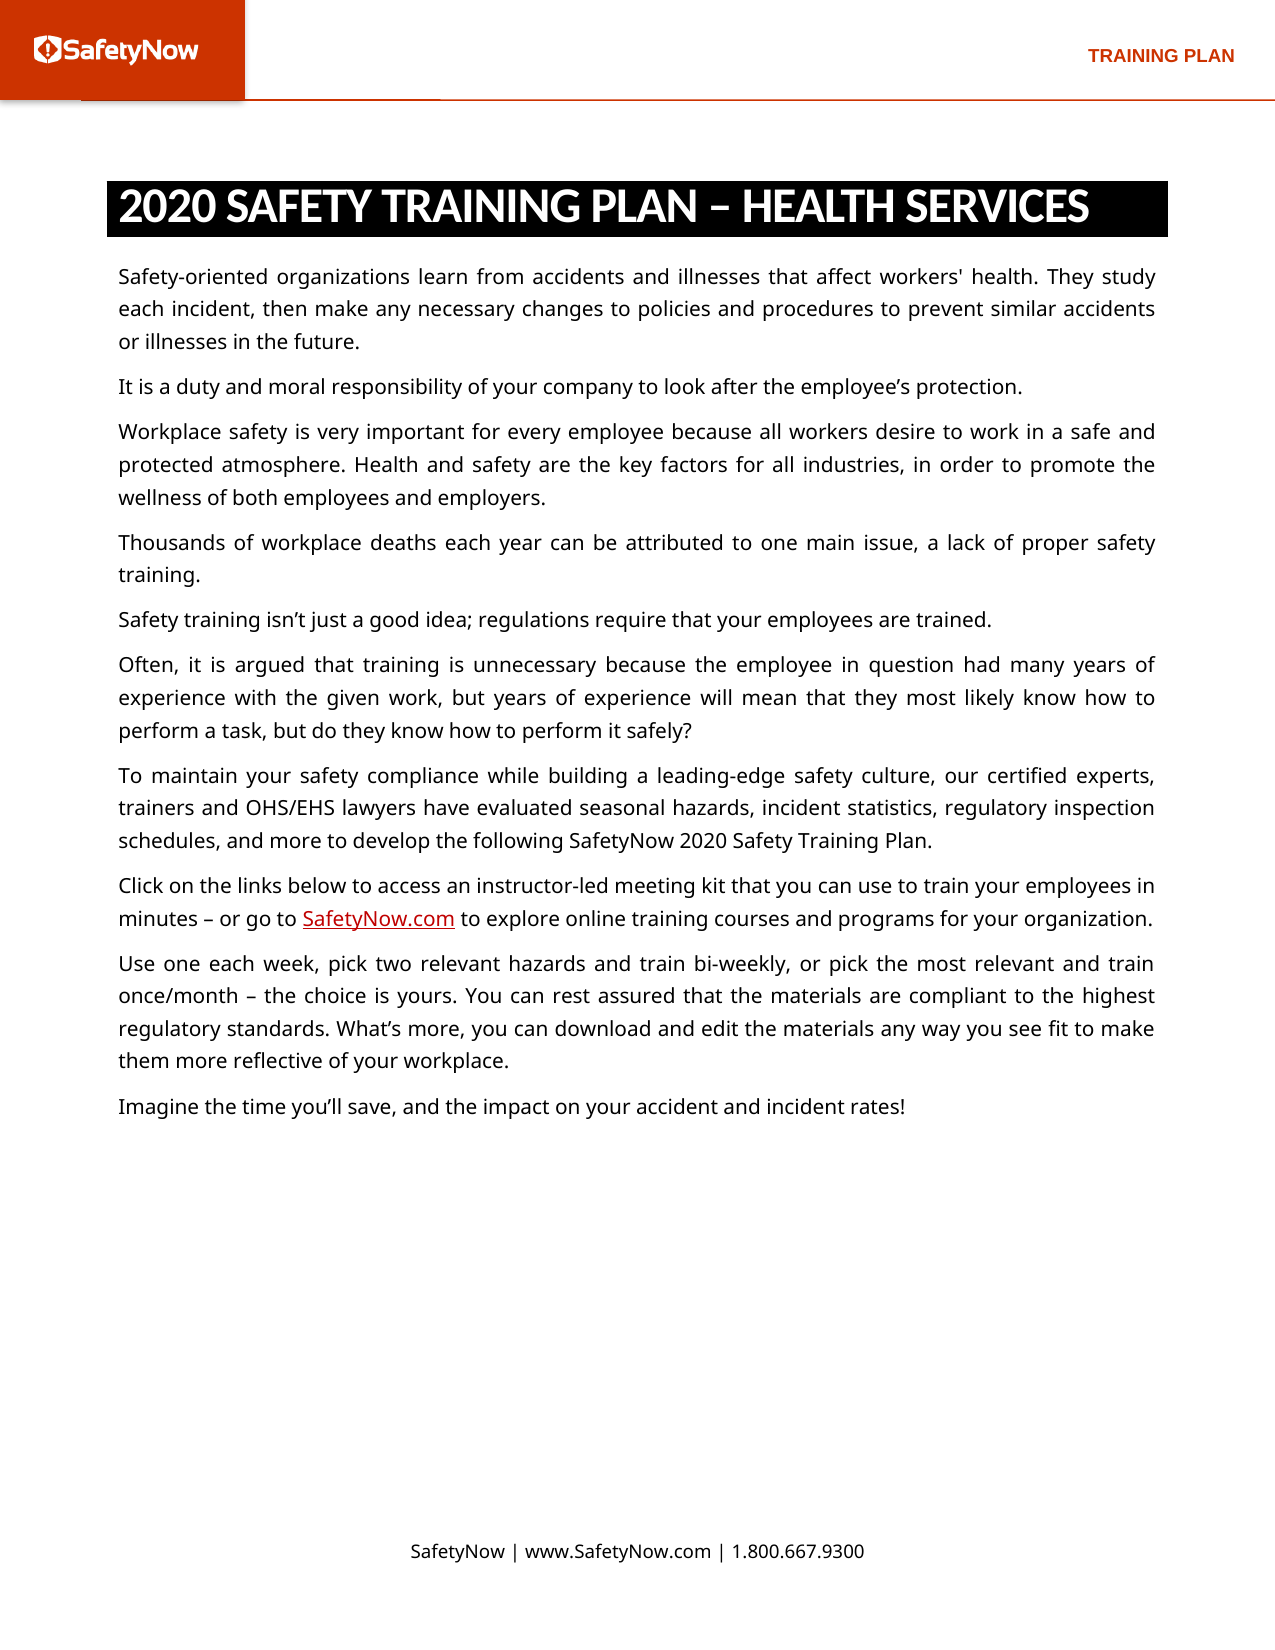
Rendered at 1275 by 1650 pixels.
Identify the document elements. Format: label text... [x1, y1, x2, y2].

text Click on the links below to access an instructor-led meeting kit that you can use to train your employees in minutes – or go to SafetyNow.com to explore online training courses and programs for your organization. [118, 871, 1157, 932]
text Often, it is argued that training is unnecessary because the employee in question had many years of experience with the given work, but years of experience will mean that they most likely know how to perform a task, but do they know how to perform it safely? [118, 651, 1157, 744]
text To maintain your safety compliance while building a leading-edge safety culture, our certified experts, trainers and OHS/EHS lawyers have evaluated seasonal hazards, incident statistics, regulatory inspection schedules, and more to develop the following SafetyNow 2020 Safety Training Plan. [118, 761, 1157, 854]
picture [33, 18, 199, 82]
text Safety training isn’t just a good idea; regulations require that your employees are trained. [118, 605, 1157, 634]
text Imagine the time you’ll save, and the impact on your accident and incident rates! [118, 1092, 1157, 1120]
text It is a duty and moral responsibility of your company to look after the employee’s protection. [118, 372, 1157, 401]
text Safety-oriented organizations learn from accidents and illnesses that affect workers' health. They study each incident, then make any necessary changes to policies and procedures to prevent similar accidents or illnesses in the future. [118, 262, 1157, 356]
text Workplace safety is very important for every employee because all workers desire to work in a safe and protected atmosphere. Health and safety are the key factors for all industries, in order to promote the wellness of both employees and employers. [118, 417, 1157, 511]
text Thousands of workplace deaths each year can be attributed to one main issue, a lack of proper safety training. [118, 528, 1157, 589]
text Use one each week, pick two relevant hazards and train bi-weekly, or pick the most relevant and train once/month – the choice is yours. You can rest assured that the materials are compliant to the highest regulatory standards. What’s more, you can download and edit the materials any way you see fit to make them more reflective of your workplace. [118, 949, 1157, 1075]
title 2020 Safety Training Plan – Health Services [110, 184, 1165, 234]
